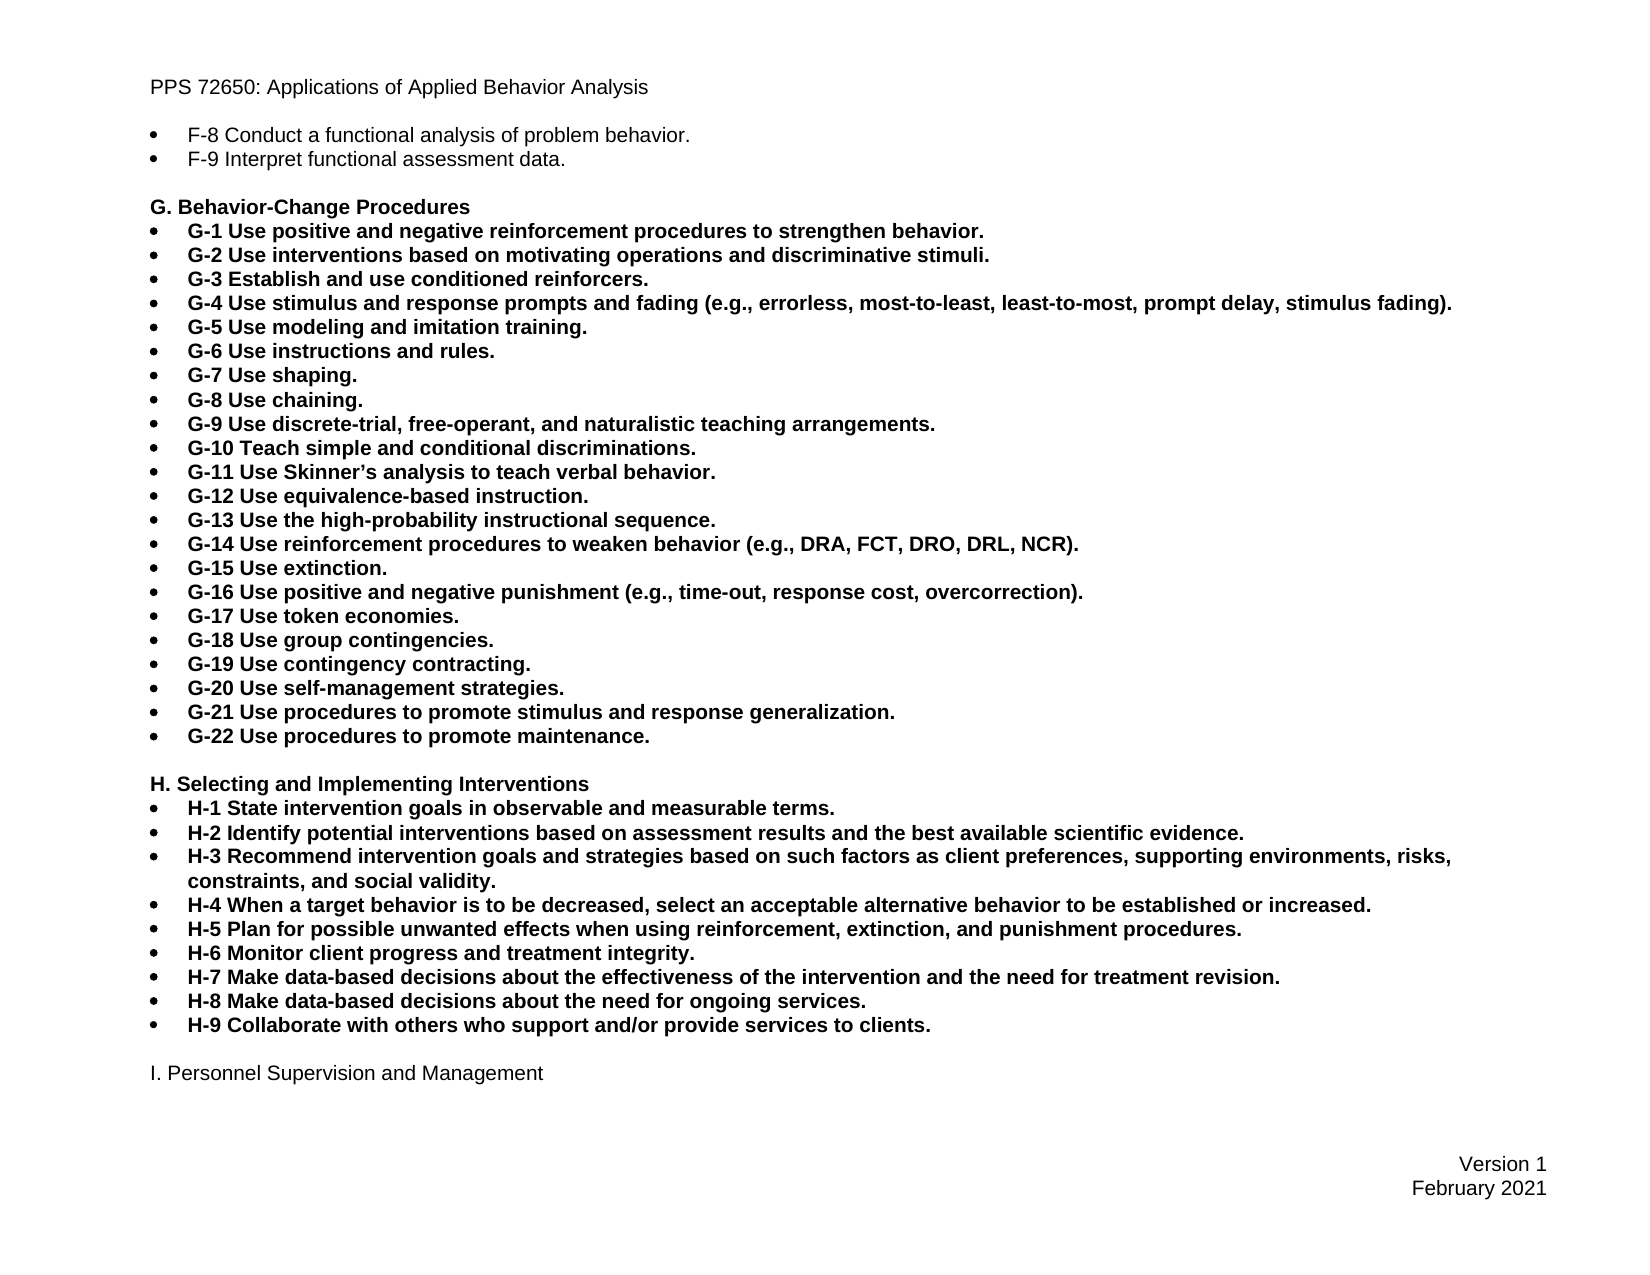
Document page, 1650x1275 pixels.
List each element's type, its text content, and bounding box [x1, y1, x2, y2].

text G-8 Use chaining. [150, 387, 1547, 411]
text G-3 Establish and use conditioned reinforcers. [150, 267, 1547, 291]
text H. Selecting and Implementing Interventions [150, 772, 1547, 796]
text G-17 Use token economies. [150, 604, 1547, 628]
text H-9 Collaborate with others who support and/or provide services to clients. [150, 1013, 1547, 1037]
text G-12 Use equivalence-based instruction. [150, 484, 1547, 508]
text H-6 Monitor client progress and treatment integrity. [150, 941, 1547, 964]
text H-8 Make data-based decisions about the need for ongoing services. [150, 989, 1547, 1013]
text G-1 Use positive and negative reinforcement procedures to strengthen behavior. [150, 219, 1547, 243]
text G-15 Use extinction. [150, 556, 1547, 580]
text G-7 Use shaping. [150, 363, 1547, 387]
text G-6 Use instructions and rules. [150, 339, 1547, 363]
text F-9 Interpret functional assessment data. [150, 147, 1547, 171]
text G-2 Use interventions based on motivating operations and discriminative stimuli. [150, 243, 1547, 267]
text G-11 Use Skinner’s analysis to teach verbal behavior. [150, 459, 1547, 484]
text H-5 Plan for possible unwanted effects when using reinforcement, extinction, and punishment procedures. [150, 916, 1547, 941]
text H-3 Recommend intervention goals and strategies based on such factors as client preferences, supporting environments, risks, constraints, and social validity. [150, 844, 1547, 892]
text H-7 Make data-based decisions about the effectiveness of the intervention and the need for treatment revision. [150, 964, 1547, 989]
text G-13 Use the high-probability instructional sequence. [150, 508, 1547, 532]
text I. Personnel Supervision and Management [150, 1061, 1547, 1085]
text G-9 Use discrete-trial, free-operant, and naturalistic teaching arrangements. [150, 411, 1547, 436]
text G-20 Use self-management strategies. [150, 676, 1547, 700]
text G-10 Teach simple and conditional discriminations. [150, 436, 1547, 459]
text H-1 State intervention goals in observable and measurable terms. [150, 796, 1547, 820]
text H-4 When a target behavior is to be decreased, select an acceptable alternative behavior to be established or increased. [150, 892, 1547, 916]
text G-4 Use stimulus and response prompts and fading (e.g., errorless, most-to-least, least-to-most, prompt delay, stimulus fading). [150, 291, 1547, 315]
text H-2 Identify potential interventions based on assessment results and the best available scientific evidence. [150, 820, 1547, 844]
text G-14 Use reinforcement procedures to weaken behavior (e.g., DRA, FCT, DRO, DRL, NCR). [150, 532, 1547, 556]
text G-18 Use group contingencies. [150, 628, 1547, 652]
text F-8 Conduct a functional analysis of problem behavior. [150, 123, 1547, 147]
text G-22 Use procedures to promote maintenance. [150, 724, 1547, 748]
text G-5 Use modeling and imitation training. [150, 315, 1547, 339]
text G-19 Use contingency contracting. [150, 652, 1547, 676]
text G-21 Use procedures to promote stimulus and response generalization. [150, 700, 1547, 724]
text G-16 Use positive and negative punishment (e.g., time-out, response cost, overcorrection). [150, 580, 1547, 604]
text G. Behavior-Change Procedures [150, 195, 1547, 219]
